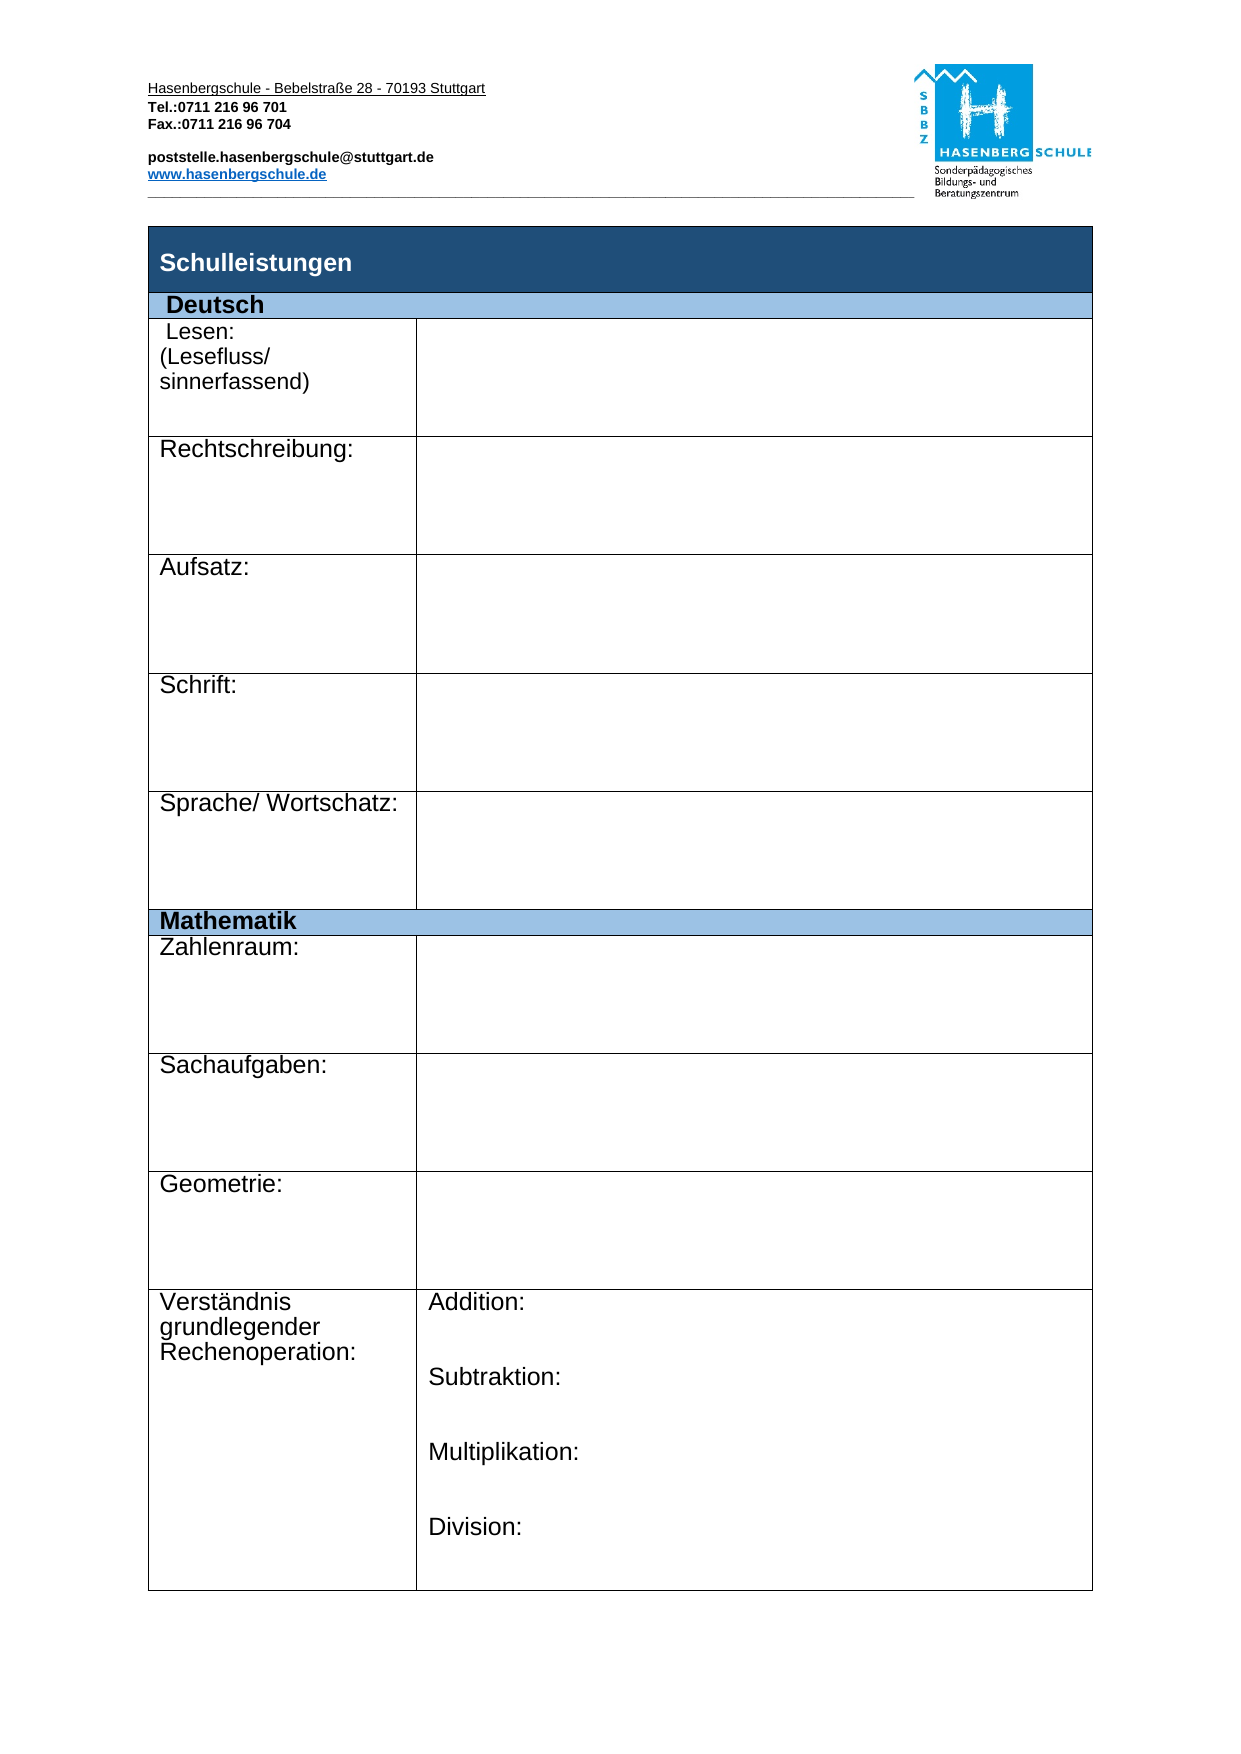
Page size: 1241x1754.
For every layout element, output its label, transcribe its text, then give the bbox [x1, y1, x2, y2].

table_cell [417, 1172, 1092, 1289]
table_cell Geometrie: [149, 1172, 416, 1289]
table_cell Schrift: [149, 674, 416, 791]
table_cell [417, 792, 1092, 909]
table_cell [417, 674, 1092, 791]
table_cell Rechtschreibung: [149, 437, 416, 554]
table_cell [417, 1054, 1092, 1171]
table_cell Mathematik [149, 910, 1092, 935]
table_cell Sachaufgaben: [149, 1054, 416, 1171]
table_cell [417, 555, 1092, 672]
table_cell [417, 936, 1092, 1053]
table_cell Verständnis grundlegender Rechenoperation: [149, 1290, 416, 1590]
table_cell Lesen: (Lesefluss/ sinnerfassend) [149, 319, 416, 436]
table_cell Addition: Subtraktion: Multiplikation: Division: [417, 1290, 1092, 1590]
table_cell [417, 437, 1092, 554]
table_cell Aufsatz: [149, 555, 416, 672]
table_cell Deutsch [149, 293, 1092, 318]
table_header Schulleistungen [149, 227, 1092, 292]
table_cell Sprache/ Wortschatz: [149, 792, 416, 909]
table_cell [417, 319, 1092, 436]
table_cell Zahlenraum: [149, 936, 416, 1053]
